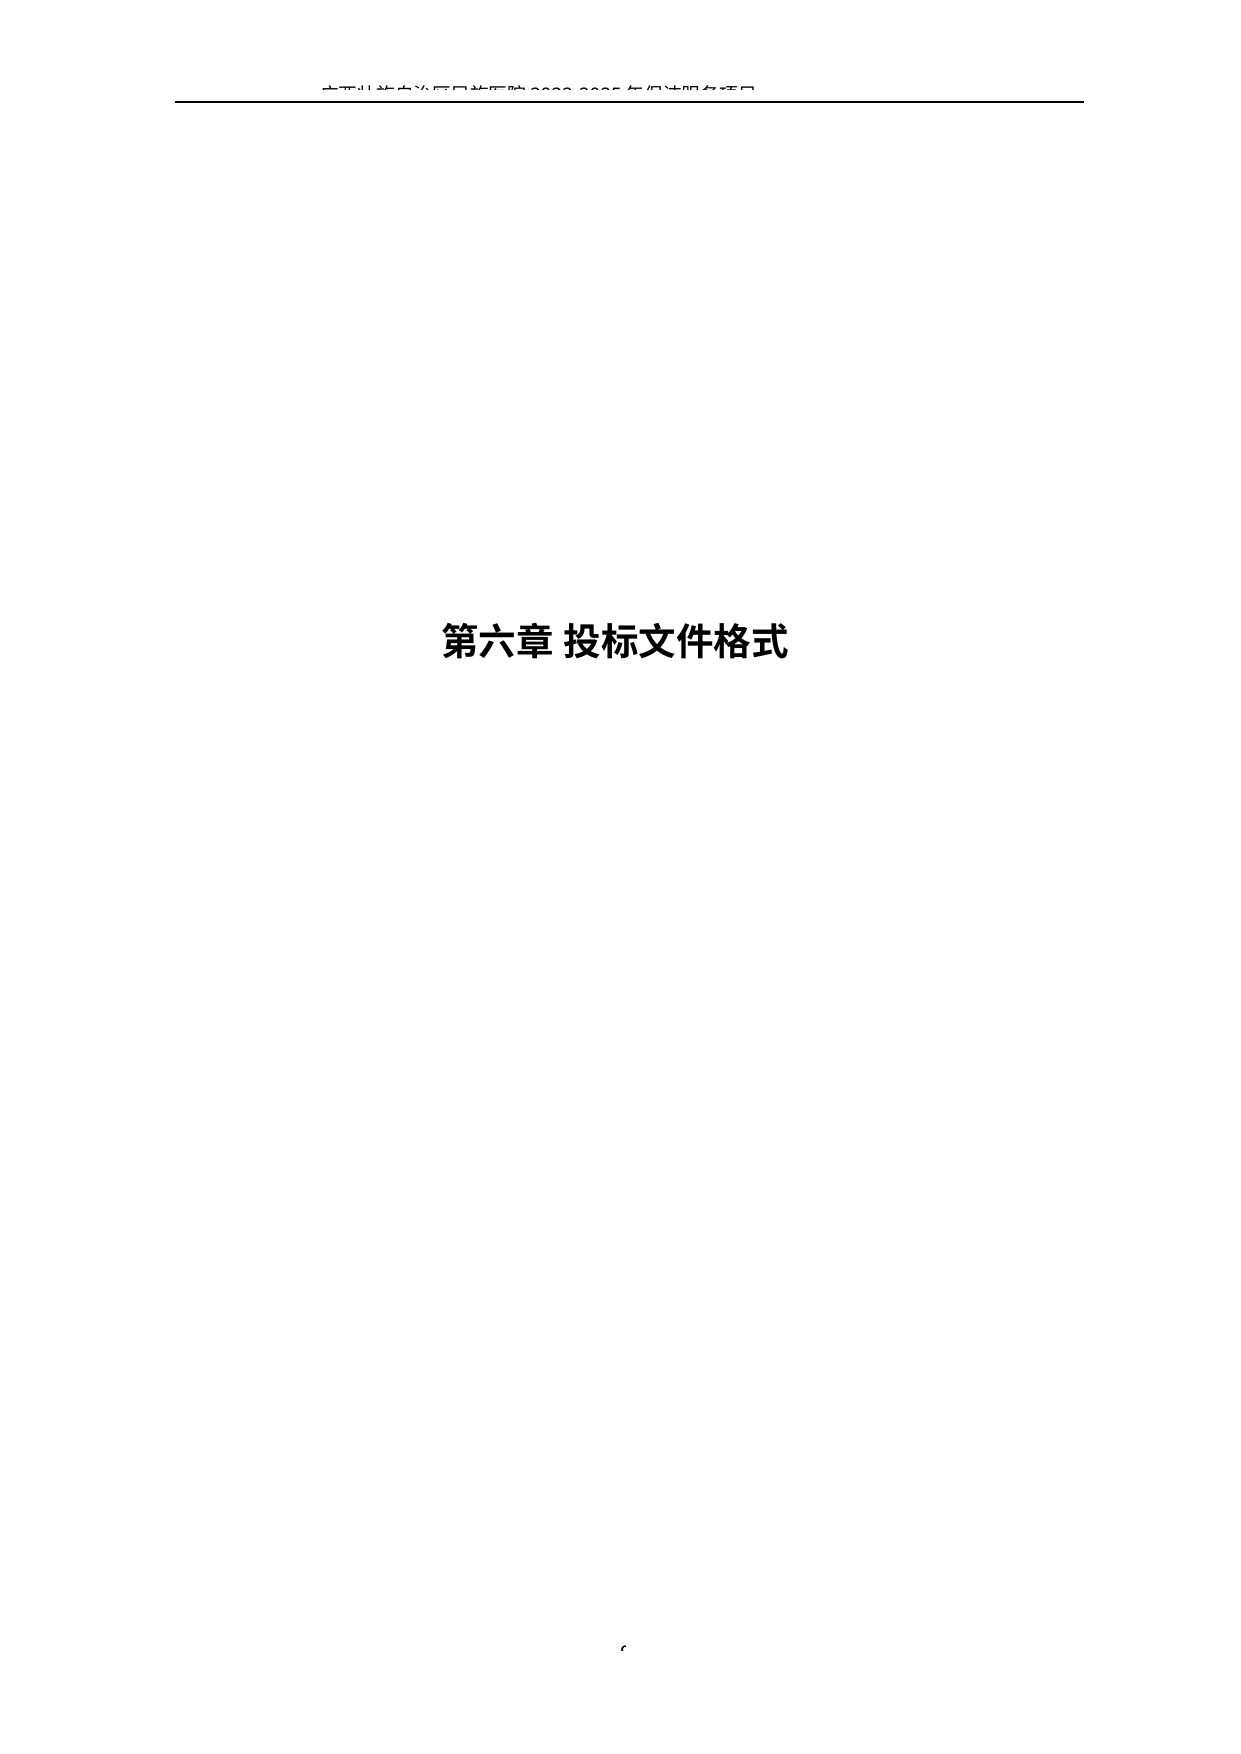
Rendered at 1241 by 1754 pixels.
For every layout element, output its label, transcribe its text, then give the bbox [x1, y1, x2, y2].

subtitle 第六章 投标文件格式 [441, 617, 1134, 665]
